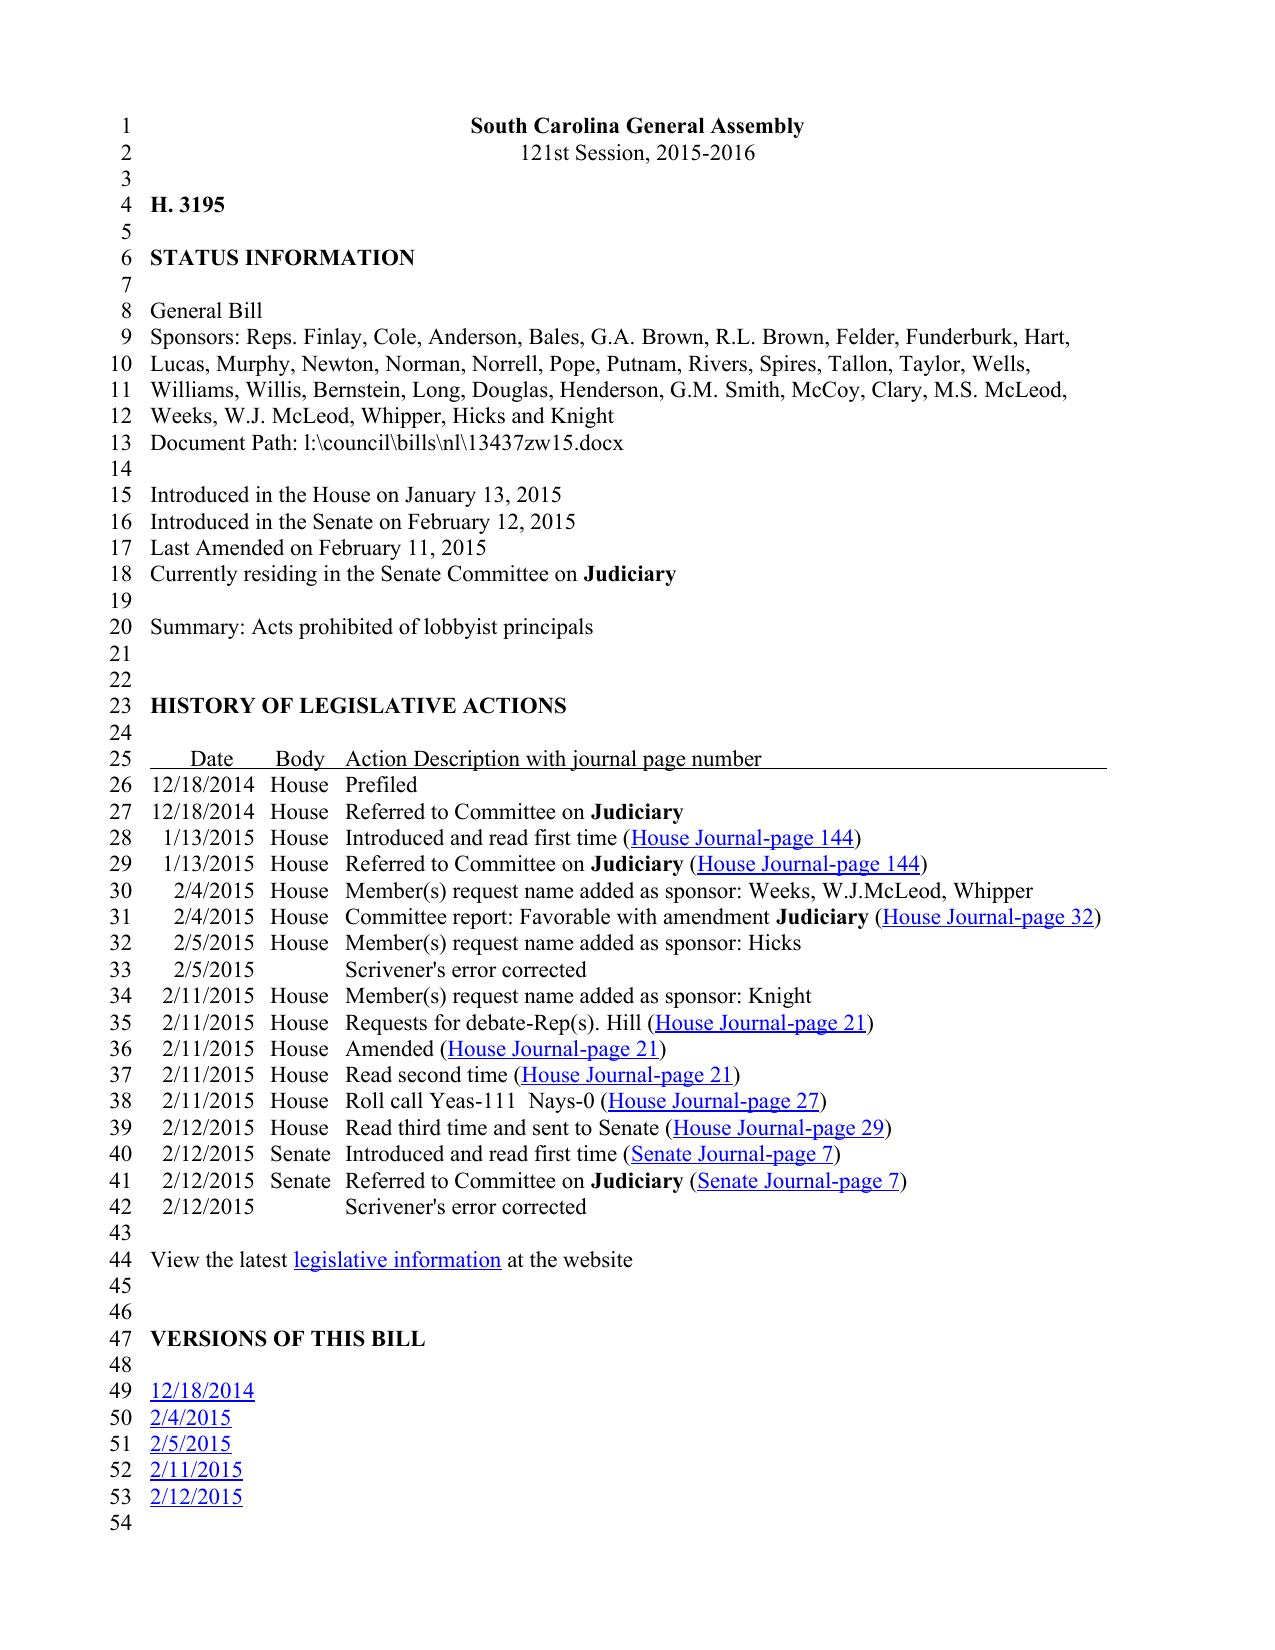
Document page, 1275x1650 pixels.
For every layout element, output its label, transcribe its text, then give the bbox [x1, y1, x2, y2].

text 121st Session, 2015-2016 [150, 139, 1125, 165]
text HISTORY OF LEGISLATIVE ACTIONS [150, 692, 1125, 719]
text Document Path: l:\council\bills\nl\13437zw15.docx [150, 429, 1125, 455]
text 2/12/2015 [150, 1483, 1125, 1509]
text Date Body Action Description with journal page number [150, 745, 1125, 771]
text 12/18/2014 House Referred to Committee on Judiciary [150, 798, 1125, 824]
text Sponsors: Reps. Finlay, Cole, Anderson, Bales, G.A. Brown, R.L. Brown, Felder, Funderburk, Hart, Lucas, Murphy, Newton, Norman, Norrell, Pope, Putnam, Rivers, Spires, Tallon, Taylor, Wells, Williams, Willis, Bernstein, Long, Douglas, Henderson, G.M. Smith, McCoy, Clary, M.S. McLeod, Weeks, W.J. McLeod, Whipper, Hicks and Knight [150, 323, 1125, 429]
text 12/18/2014 [150, 1377, 1125, 1404]
text 2/5/2015 [150, 1430, 1125, 1457]
text Last Amended on February 11, 2015 [150, 534, 1125, 561]
text 2/12/2015 House Read third time and sent to Senate (House Journal-page 29) [150, 1114, 1125, 1140]
text 2/12/2015 Senate Referred to Committee on Judiciary (Senate Journal-page 7) [150, 1167, 1125, 1193]
text H. 3195 [150, 192, 1125, 218]
text 2/11/2015 [150, 1457, 1125, 1483]
text Introduced in the Senate on February 12, 2015 [150, 508, 1125, 534]
text 12/18/2014 House Prefiled [150, 771, 1125, 798]
text 2/12/2015 Scrivener's error corrected [150, 1193, 1125, 1219]
text 2/11/2015 House Member(s) request name added as sponsor: Knight [150, 982, 1125, 1008]
text 2/11/2015 House Read second time (House Journal-page 21) [150, 1061, 1125, 1088]
text South Carolina General Assembly [150, 112, 1125, 139]
text Currently residing in the Senate Committee on Judiciary [150, 561, 1125, 587]
text Introduced in the House on January 13, 2015 [150, 481, 1125, 508]
text 2/5/2015 House Member(s) request name added as sponsor: Hicks [150, 929, 1125, 956]
text 2/4/2015 House Member(s) request name added as sponsor: Weeks, W.J.McLeod, Whipper [150, 877, 1125, 903]
text 2/4/2015 House Committee report: Favorable with amendment Judiciary (House Journal-page 32) [150, 903, 1125, 929]
text 2/11/2015 House Requests for debate-Rep(s). Hill (House Journal-page 21) [150, 1008, 1125, 1035]
text Summary: Acts prohibited of lobbyist principals [150, 613, 1125, 639]
text View the latest legislative information at the website [150, 1246, 1125, 1272]
text VERSIONS OF THIS BILL [150, 1325, 1125, 1351]
text 2/11/2015 House Roll call Yeas-111 Nays-0 (House Journal-page 27) [150, 1088, 1125, 1114]
text 2/11/2015 House Amended (House Journal-page 21) [150, 1035, 1125, 1061]
text 2/4/2015 [150, 1404, 1125, 1430]
text 1/13/2015 House Introduced and read first time (House Journal-page 144) [150, 824, 1125, 850]
text 1/13/2015 House Referred to Committee on Judiciary (House Journal-page 144) [150, 850, 1125, 877]
text 2/12/2015 Senate Introduced and read first time (Senate Journal-page 7) [150, 1140, 1125, 1167]
text STATUS INFORMATION [150, 244, 1125, 271]
text General Bill [150, 297, 1125, 323]
text 2/5/2015 Scrivener's error corrected [150, 956, 1125, 982]
